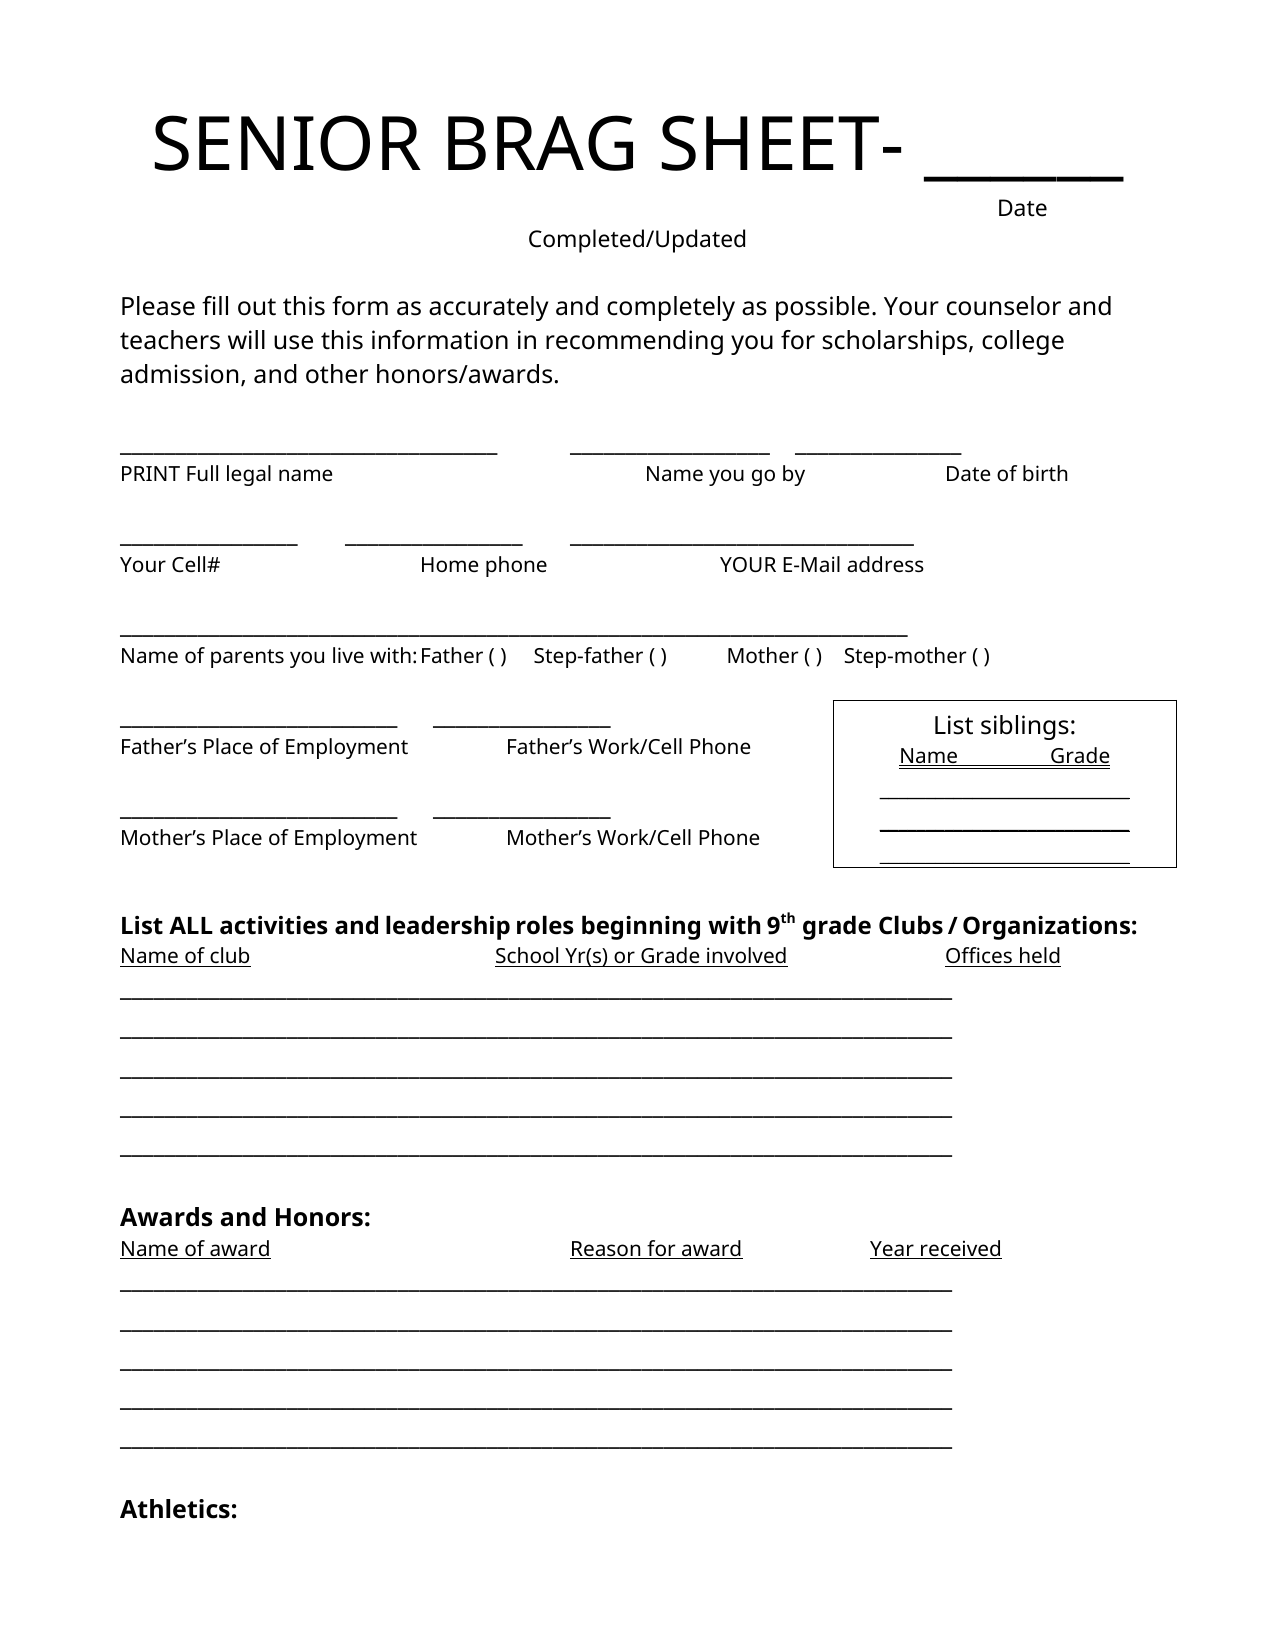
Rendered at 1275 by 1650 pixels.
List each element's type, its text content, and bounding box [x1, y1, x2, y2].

text ___________________________________________________________________________ [120, 1262, 1155, 1296]
text ___________________________________________________________________________ [120, 1126, 1155, 1161]
text Your Cell# Home phone YOUR E-Mail address [120, 550, 1155, 578]
text SENIOR BRAG SHEET- ______ [120, 90, 1155, 192]
text ___________________________________________________________________________ [120, 1048, 1155, 1082]
text _______________________________________________________________________ [120, 607, 1155, 641]
text _________________________ ________________ [120, 698, 1155, 732]
text ___________________________________________________________________________ [120, 1009, 1155, 1043]
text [120, 1380, 1155, 1414]
text Name of parents you live with: Father ( ) Step-father ( ) Mother ( ) Step-mother ( ) [120, 641, 1155, 669]
text ___________________________________________________________________________ [120, 1341, 1155, 1374]
text _________________________ ________________ [120, 789, 832, 823]
text Mother’s Place of Employment Mother’s Work/Cell Phone [120, 823, 832, 851]
text __________________________________ __________________ _______________ [120, 425, 1155, 459]
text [120, 1419, 1155, 1453]
text ___________________________________________________________________________ [120, 1087, 1155, 1121]
text PRINT Full legal name Name you go by Date of birth [120, 459, 1155, 487]
text List ALL activities and leadership roles beginning with 9th grade Clubs / Organizations: [120, 909, 1155, 941]
text Please fill out this form as accurately and completely as possible. Your counselor and teachers will use this information in recommending you for scholarships, college admission, and other honors/awards. [120, 289, 1155, 391]
text Father’s Place of Employment Father’s Work/Cell Phone [120, 732, 832, 760]
text Awards and Honors: [120, 1200, 1155, 1234]
text Name of award Reason for award Year received [120, 1234, 1155, 1262]
text Date Completed/Updated [120, 192, 1155, 255]
text ________________ ________________ _______________________________ [120, 516, 1155, 550]
text Athletics: [120, 1492, 1155, 1526]
text Name of club School Yr(s) or Grade involved Offices held [120, 941, 1155, 970]
text ___________________________________________________________________________ [120, 970, 1155, 1004]
text ___________________________________________________________________________ [120, 1301, 1155, 1335]
